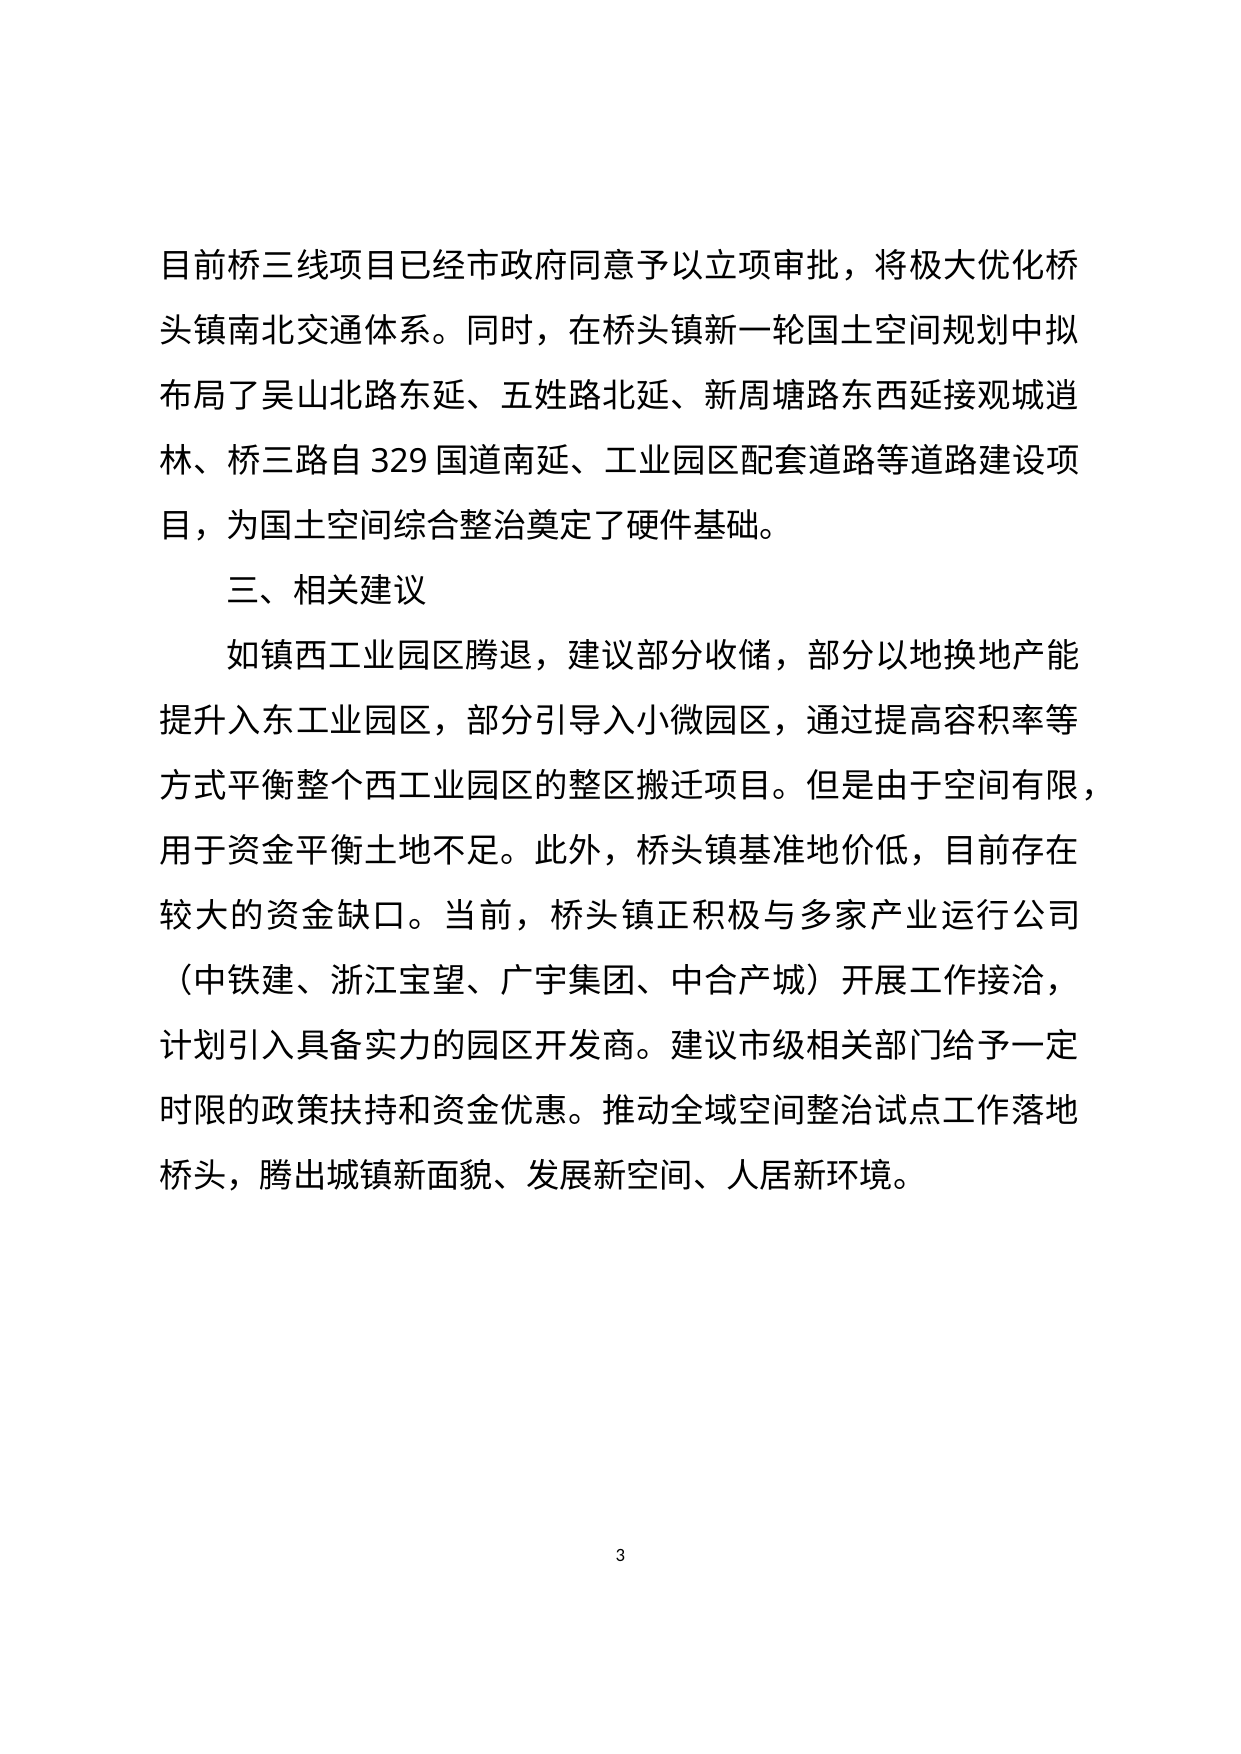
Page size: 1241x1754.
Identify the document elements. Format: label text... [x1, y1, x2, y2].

text 如镇西工业园区腾退，建议部分收储，部分以地换地产能提升入东工业园区，部分引导入小微园区，通过提高容积率等方式平衡整个西工业园区的整区搬迁项目。但是由于空间有限，用于资金平衡土地不足。此外，桥头镇基准地价低，目前存在较大的资金缺口。当前，桥头镇正积极与多家产业运行公司（中铁建、浙江宝望、广宇集团、中合产城）开展工作接洽，计划引入具备实力的园区开发商。建议市级相关部门给予一定时限的政策扶持和资金优惠。推动全域空间整治试点工作落地桥头，腾出城镇新面貌、发展新空间、人居新环境。 [159, 621, 1081, 1206]
text 三、相关建议 [159, 556, 1081, 621]
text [159, 231, 1081, 556]
